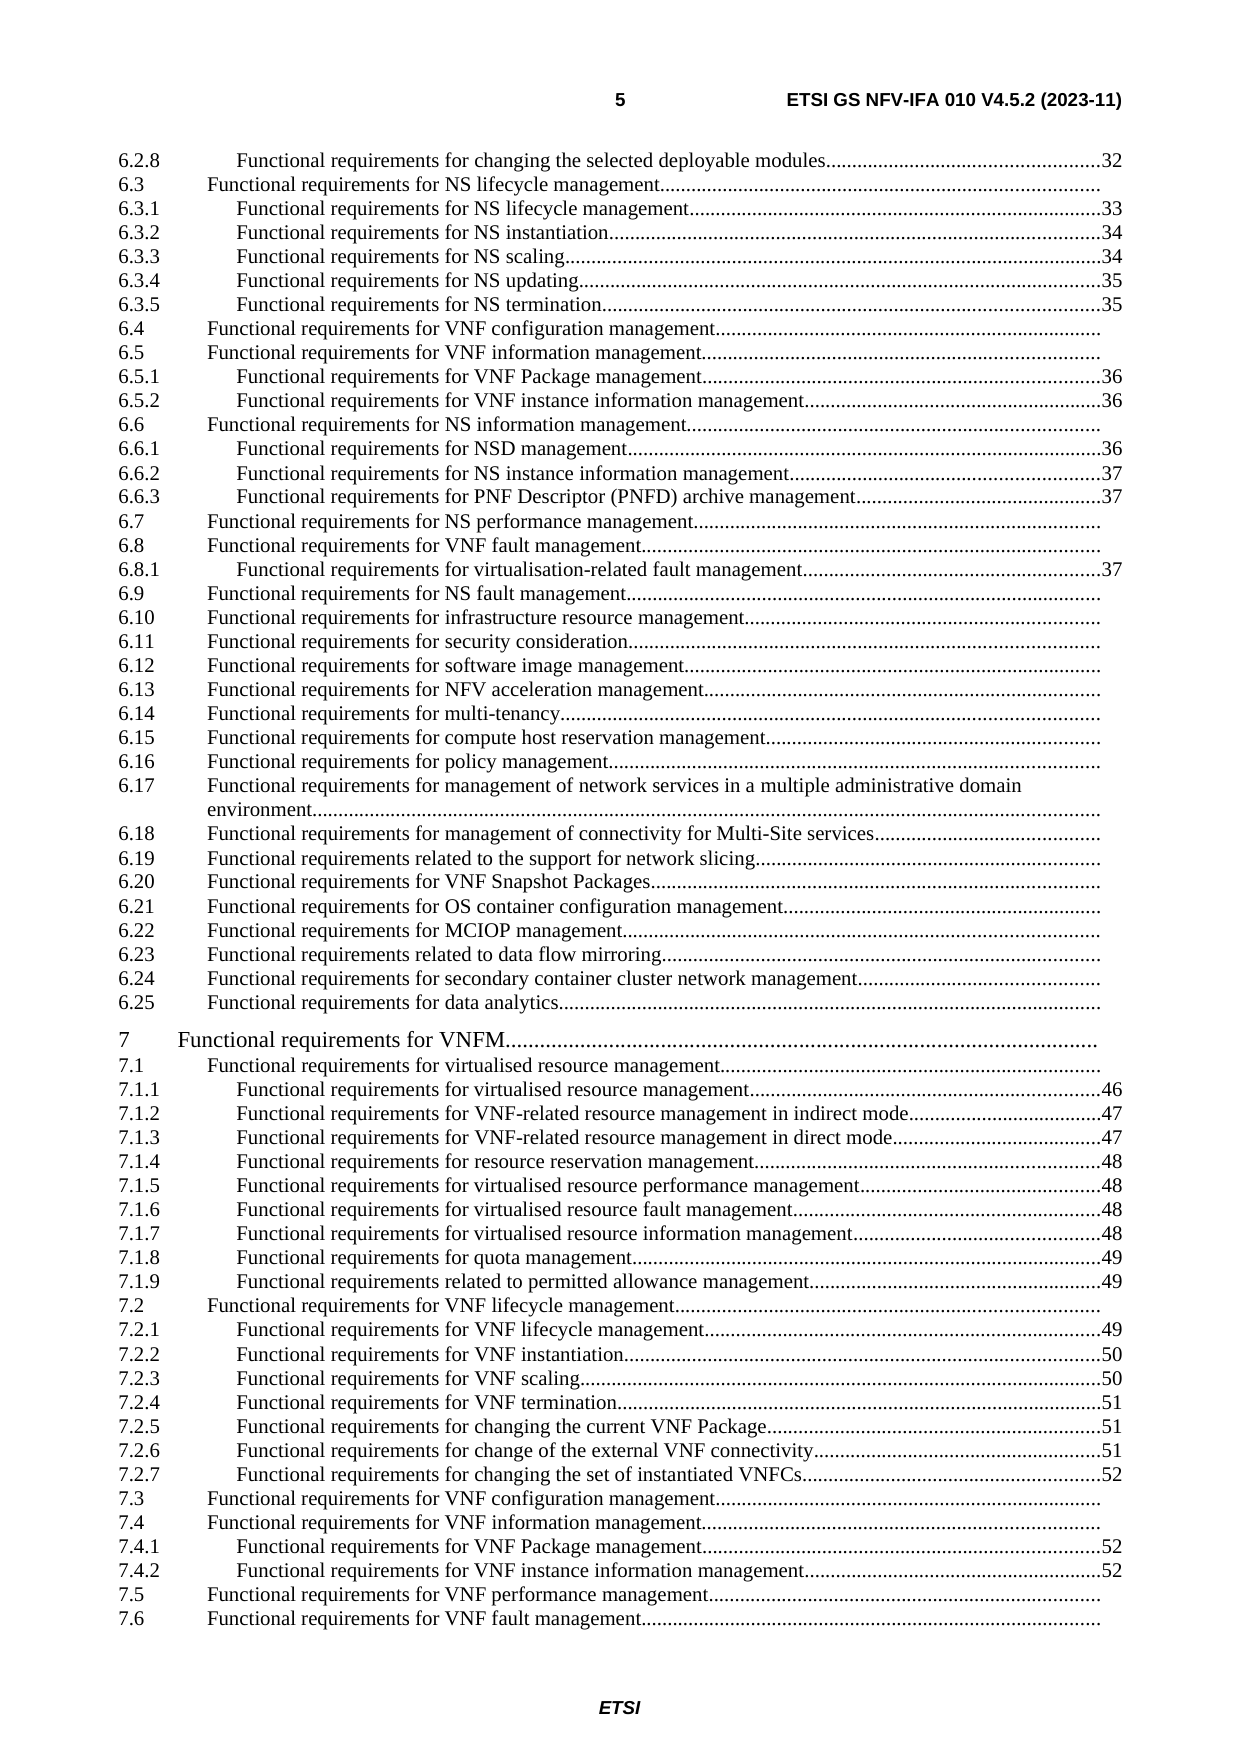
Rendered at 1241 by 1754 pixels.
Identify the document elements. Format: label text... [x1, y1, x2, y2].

text 7.2.2 Functional requirements for VNF instantiation 50 [118, 1341, 1122, 1366]
text 7.1.6 Functional requirements for virtualised resource fault management 48 [118, 1197, 1122, 1221]
text 7.2.7 Functional requirements for changing the set of instantiated VNFCs 52 [118, 1462, 1122, 1486]
text 6.13 Functional requirements for NFV acceleration management 39 [118, 677, 1078, 701]
text 6.25 Functional requirements for data analytics 45 [118, 990, 1078, 1014]
text 6.7 Functional requirements for NS performance management 37 [118, 508, 1078, 533]
text 7.1.7 Functional requirements for virtualised resource information management 48 [118, 1221, 1122, 1245]
text 6.6.2 Functional requirements for NS instance information management 37 [118, 460, 1122, 484]
text 6.15 Functional requirements for compute host reservation management 40 [118, 725, 1078, 749]
text 7.1.8 Functional requirements for quota management 49 [118, 1245, 1122, 1269]
text 6.8 Functional requirements for VNF fault management 37 [118, 533, 1078, 557]
text 7.6 Functional requirements for VNF fault management 53 [118, 1606, 1078, 1630]
text 6.3 Functional requirements for NS lifecycle management 33 [118, 172, 1078, 196]
text 6.2.8 Functional requirements for changing the selected deployable modules 32 [118, 148, 1122, 172]
text 7 Functional requirements for VNFM 46 [118, 1026, 1078, 1053]
text 7.1.5 Functional requirements for virtualised resource performance management 48 [118, 1173, 1122, 1197]
text 7.1.3 Functional requirements for VNF-related resource management in direct mode 47 [118, 1125, 1122, 1149]
text 7.2.1 Functional requirements for VNF lifecycle management 49 [118, 1317, 1122, 1341]
text 6.22 Functional requirements for MCIOP management 44 [118, 918, 1078, 942]
text 7.2.5 Functional requirements for changing the current VNF Package 51 [118, 1414, 1122, 1438]
text 6.5 Functional requirements for VNF information management 36 [118, 340, 1078, 364]
text 7.2.4 Functional requirements for VNF termination 51 [118, 1389, 1122, 1414]
text 7.1.1 Functional requirements for virtualised resource management 46 [118, 1077, 1122, 1101]
text 6.20 Functional requirements for VNF Snapshot Packages 43 [118, 869, 1078, 893]
text 6.16 Functional requirements for policy management 41 [118, 749, 1078, 773]
text 6.5.2 Functional requirements for VNF instance information management 36 [118, 388, 1122, 412]
text 6.4 Functional requirements for VNF configuration management 35 [118, 316, 1078, 340]
text 6.6.1 Functional requirements for NSD management 36 [118, 436, 1122, 460]
text 6.11 Functional requirements for security consideration 38 [118, 629, 1078, 653]
text 7.3 Functional requirements for VNF configuration management 52 [118, 1486, 1078, 1510]
text 6.3.3 Functional requirements for NS scaling 34 [118, 244, 1122, 268]
text 7.5 Functional requirements for VNF performance management 53 [118, 1582, 1078, 1606]
text 6.18 Functional requirements for management of connectivity for Multi-Site services 42 [118, 821, 1078, 845]
text 6.3.1 Functional requirements for NS lifecycle management 33 [118, 196, 1122, 220]
text 6.3.5 Functional requirements for NS termination 35 [118, 292, 1122, 316]
text 6.3.2 Functional requirements for NS instantiation 34 [118, 220, 1122, 244]
text 6.21 Functional requirements for OS container configuration management 44 [118, 893, 1078, 918]
text 7.2 Functional requirements for VNF lifecycle management 49 [118, 1293, 1078, 1317]
text 7.4.2 Functional requirements for VNF instance information management 52 [118, 1558, 1122, 1582]
text 6.12 Functional requirements for software image management 38 [118, 653, 1078, 677]
text 6.23 Functional requirements related to data flow mirroring 45 [118, 942, 1078, 966]
text 7.1.9 Functional requirements related to permitted allowance management 49 [118, 1269, 1122, 1293]
text 6.10 Functional requirements for infrastructure resource management 38 [118, 605, 1078, 629]
text 7.1.4 Functional requirements for resource reservation management 48 [118, 1149, 1122, 1173]
text 6.19 Functional requirements related to the support for network slicing 43 [118, 845, 1078, 869]
text 6.3.4 Functional requirements for NS updating 35 [118, 268, 1122, 292]
text 7.2.6 Functional requirements for change of the external VNF connectivity 51 [118, 1438, 1122, 1462]
text 7.1.2 Functional requirements for VNF-related resource management in indirect mode 47 [118, 1101, 1122, 1125]
text 6.17 Functional requirements for management of network services in a multiple administrative domain environment 41 [118, 773, 1078, 821]
text 6.6.3 Functional requirements for PNF Descriptor (PNFD) archive management 37 [118, 484, 1122, 508]
text 6.8.1 Functional requirements for virtualisation-related fault management 37 [118, 557, 1122, 581]
text 6.6 Functional requirements for NS information management 36 [118, 412, 1078, 436]
text 7.4.1 Functional requirements for VNF Package management 52 [118, 1534, 1122, 1558]
text 6.14 Functional requirements for multi-tenancy 40 [118, 701, 1078, 725]
text 6.9 Functional requirements for NS fault management 38 [118, 581, 1078, 605]
text 7.4 Functional requirements for VNF information management 52 [118, 1510, 1078, 1534]
text 7.2.3 Functional requirements for VNF scaling 50 [118, 1366, 1122, 1389]
text 6.24 Functional requirements for secondary container cluster network management 45 [118, 966, 1078, 990]
text 7.1 Functional requirements for virtualised resource management 46 [118, 1053, 1078, 1077]
text 6.5.1 Functional requirements for VNF Package management 36 [118, 364, 1122, 388]
